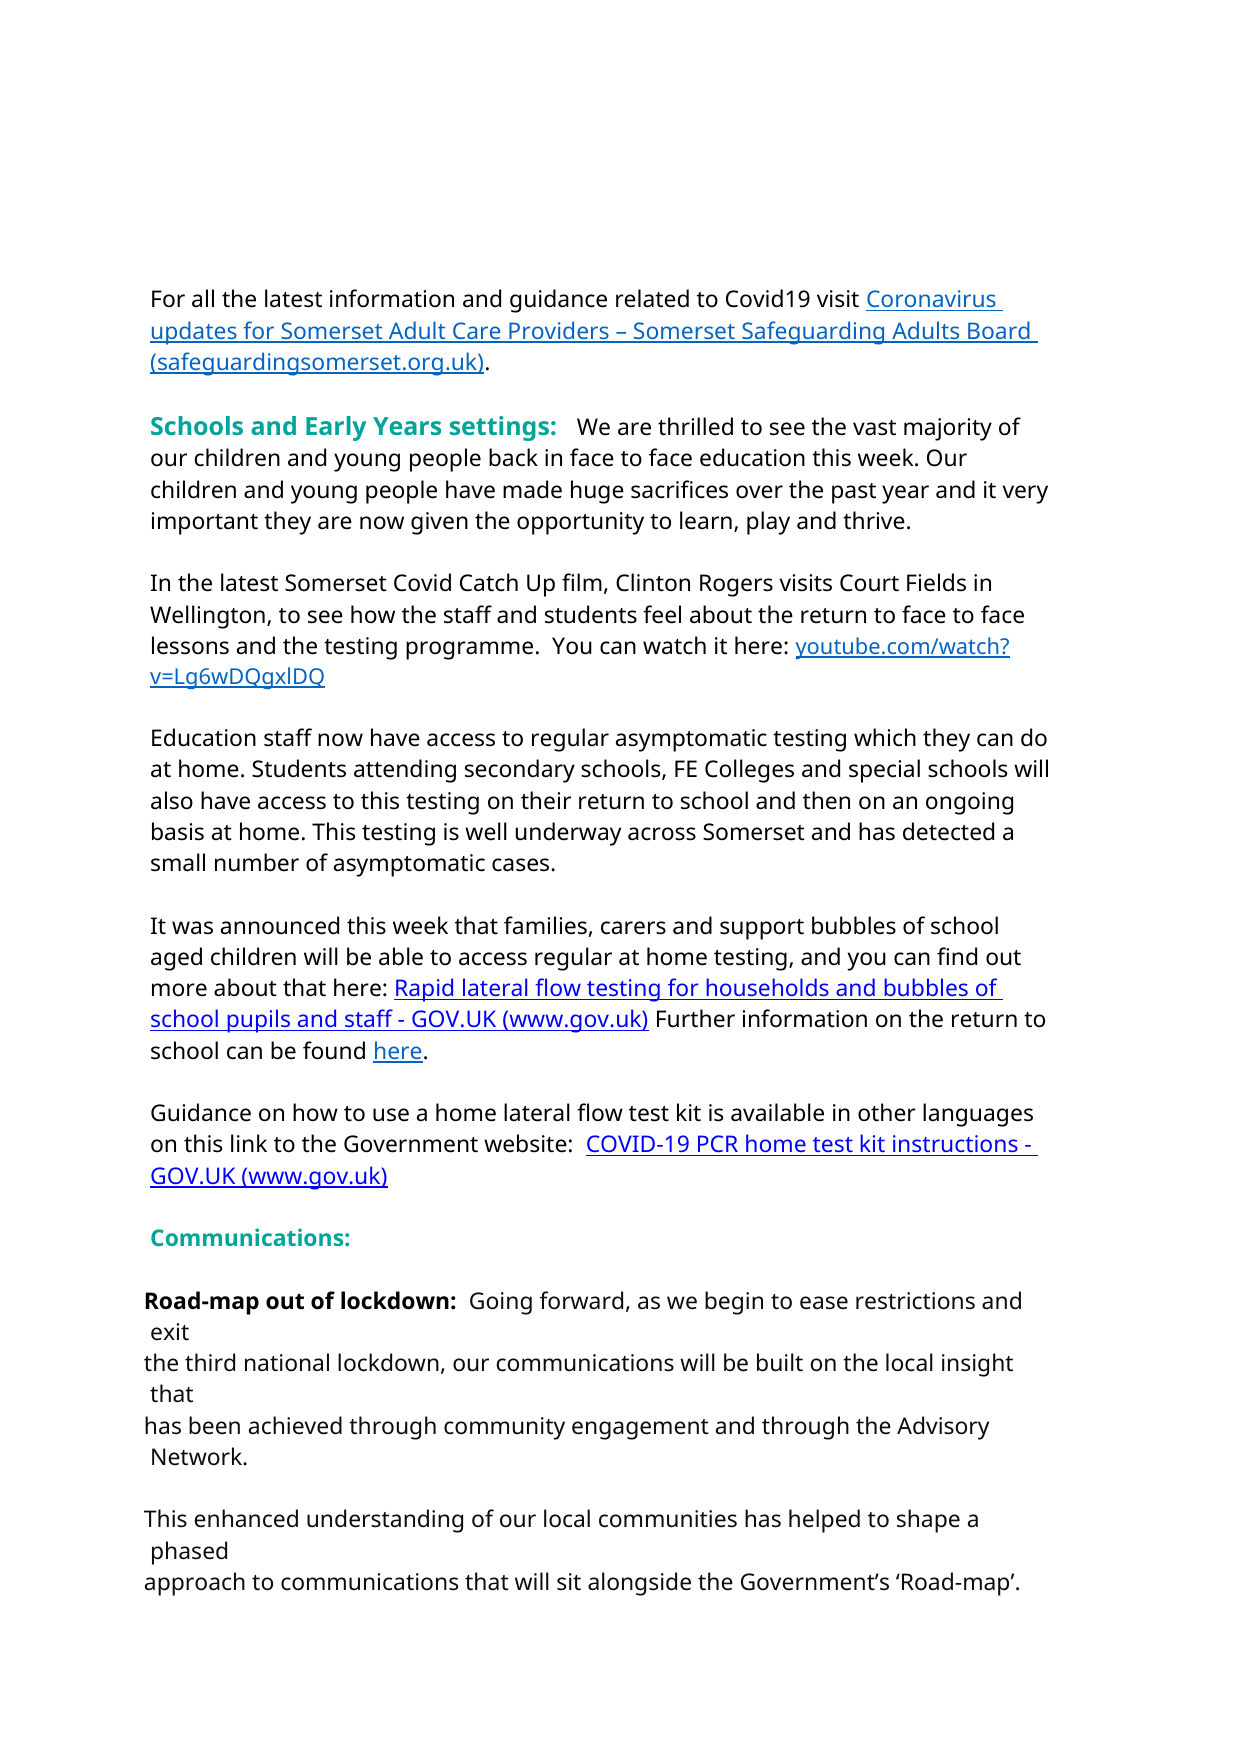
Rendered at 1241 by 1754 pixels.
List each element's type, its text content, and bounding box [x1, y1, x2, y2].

text approach to communications that will sit alongside the Government’s ‘Road-map’. [144, 1566, 1051, 1597]
text Education staff now have access to regular asymptomatic testing which they can do at home. Students attending secondary schools, FE Colleges and special schools will also have access to this testing on their return to school and then on an ongoing basis at home. This testing is well underway across Somerset and has detected a small number of asymptomatic cases. [150, 722, 1051, 878]
text In the latest Somerset Covid Catch Up film, Clinton Rogers visits Court Fields in Wellington, to see how the staff and students feel about the return to face to face lessons and the testing programme. You can watch it here: youtube.com/watch?v=Lg6wDQgxlDQ [150, 567, 1051, 691]
text Guidance on how to use a home lateral flow test kit is available in other languages on this link to the Government website: COVID-19 PCR home test kit instructions - GOV.UK (www.gov.uk) [150, 1097, 1051, 1191]
text the third national lockdown, our communications will be built on the local insight that [144, 1347, 1051, 1410]
text Road-map out of lockdown: Going forward, as we begin to ease restrictions and exit [144, 1285, 1051, 1347]
text has been achieved through community engagement and through the Advisory Network. [144, 1410, 1051, 1472]
text It was announced this week that families, carers and support bubbles of school aged children will be able to access regular at home testing, and you can find out more about that here: Rapid lateral flow testing for households and bubbles of school pupils and staff - GOV.UK (www.gov.uk) Further information on the return to school can be found here. [150, 910, 1051, 1066]
text For all the latest information and guidance related to Covid19 visit Coronavirus updates for Somerset Adult Care Providers – Somerset Safeguarding Adults Board (safeguardingsomerset.org.uk). [150, 283, 1051, 377]
text This enhanced understanding of our local communities has helped to shape a phased [144, 1503, 1051, 1566]
text Communications: [150, 1222, 1051, 1253]
text Schools and Early Years settings: We are thrilled to see the vast majority of our children and young people back in face to face education this week. Our children and young people have made huge sacrifices over the past year and it very important they are now given the opportunity to learn, play and thrive. [150, 408, 1051, 536]
